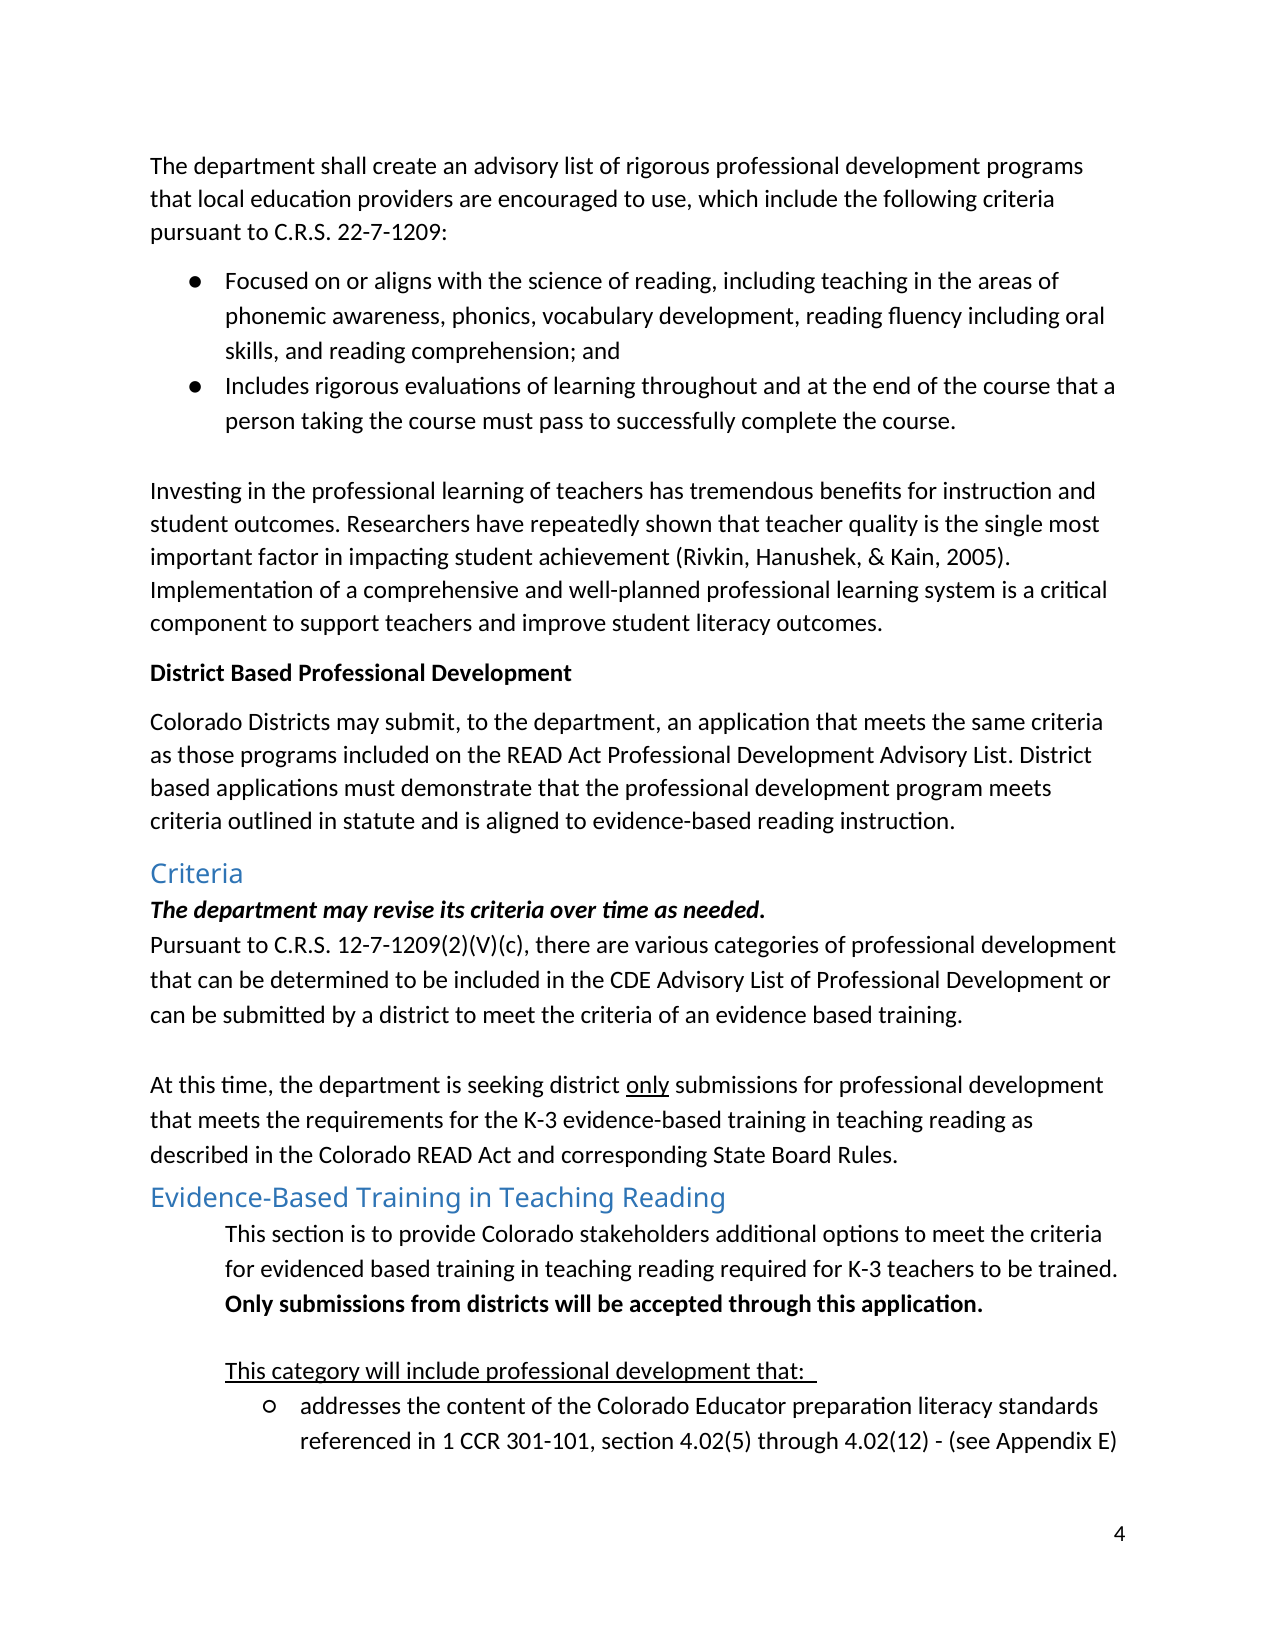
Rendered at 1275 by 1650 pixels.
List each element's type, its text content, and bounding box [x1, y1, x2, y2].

text District Based Professional Development [150, 657, 1125, 687]
text Colorado Districts may submit, to the department, an application that meets the same criteria as those programs included on the READ Act Professional Development Advisory List. District based applications must demonstrate that the professional development program meets criteria outlined in statute and is aligned to evidence-based reading instruction. [150, 706, 1125, 836]
list Focused on or aligns with the science of reading, including teaching in the areas of phonemic awareness, phonics, vocabulary development, reading fluency including oral skills, and reading comprehension; and [187, 265, 1125, 366]
subtitle Evidence-Based Training in Teaching Reading [150, 1178, 1125, 1215]
text The department shall create an advisory list of rigorous professional development programs that local education providers are encouraged to use, which include the following criteria pursuant to C.R.S. 22-7-1209: [150, 150, 1125, 246]
text This section is to provide Colorado stakeholders additional options to meet the criteria for evidenced based training in teaching reading required for K-3 teachers to be trained. Only submissions from districts will be accepted through this application. [225, 1218, 1125, 1319]
text This category will include professional development that: [225, 1356, 1125, 1386]
subtitle Criteria [150, 854, 1125, 891]
text The department may revise its criteria over time as needed. [150, 894, 1125, 925]
text At this time, the department is seeking district only submissions for professional development that meets the requirements for the K-3 evidence-based training in teaching reading as described in the Colorado READ Act and corresponding State Board Rules. [150, 1069, 1125, 1170]
text Investing in the professional learning of teachers has tremendous benefits for instruction and student outcomes. Researchers have repeatedly shown that teacher quality is the single most important factor in impacting student achievement (Rivkin, Hanushek, & Kain, 2005). Implementation of a comprehensive and well-planned professional learning system is a critical component to support teachers and improve student literacy outcomes. [150, 475, 1125, 638]
list Includes rigorous evaluations of learning throughout and at the end of the course that a person taking the course must pass to successfully complete the course. [187, 370, 1125, 436]
text Pursuant to C.R.S. 12-7-1209(2)(V)(c), there are various categories of professional development that can be determined to be included in the CDE Advisory List of Professional Development or can be submitted by a district to meet the criteria of an evidence based training. [150, 929, 1125, 1030]
list addresses the content of the Colorado Educator preparation literacy standards referenced in 1 CCR 301-101, section 4.02(5) through 4.02(12) - (see Appendix E) [262, 1391, 1125, 1456]
